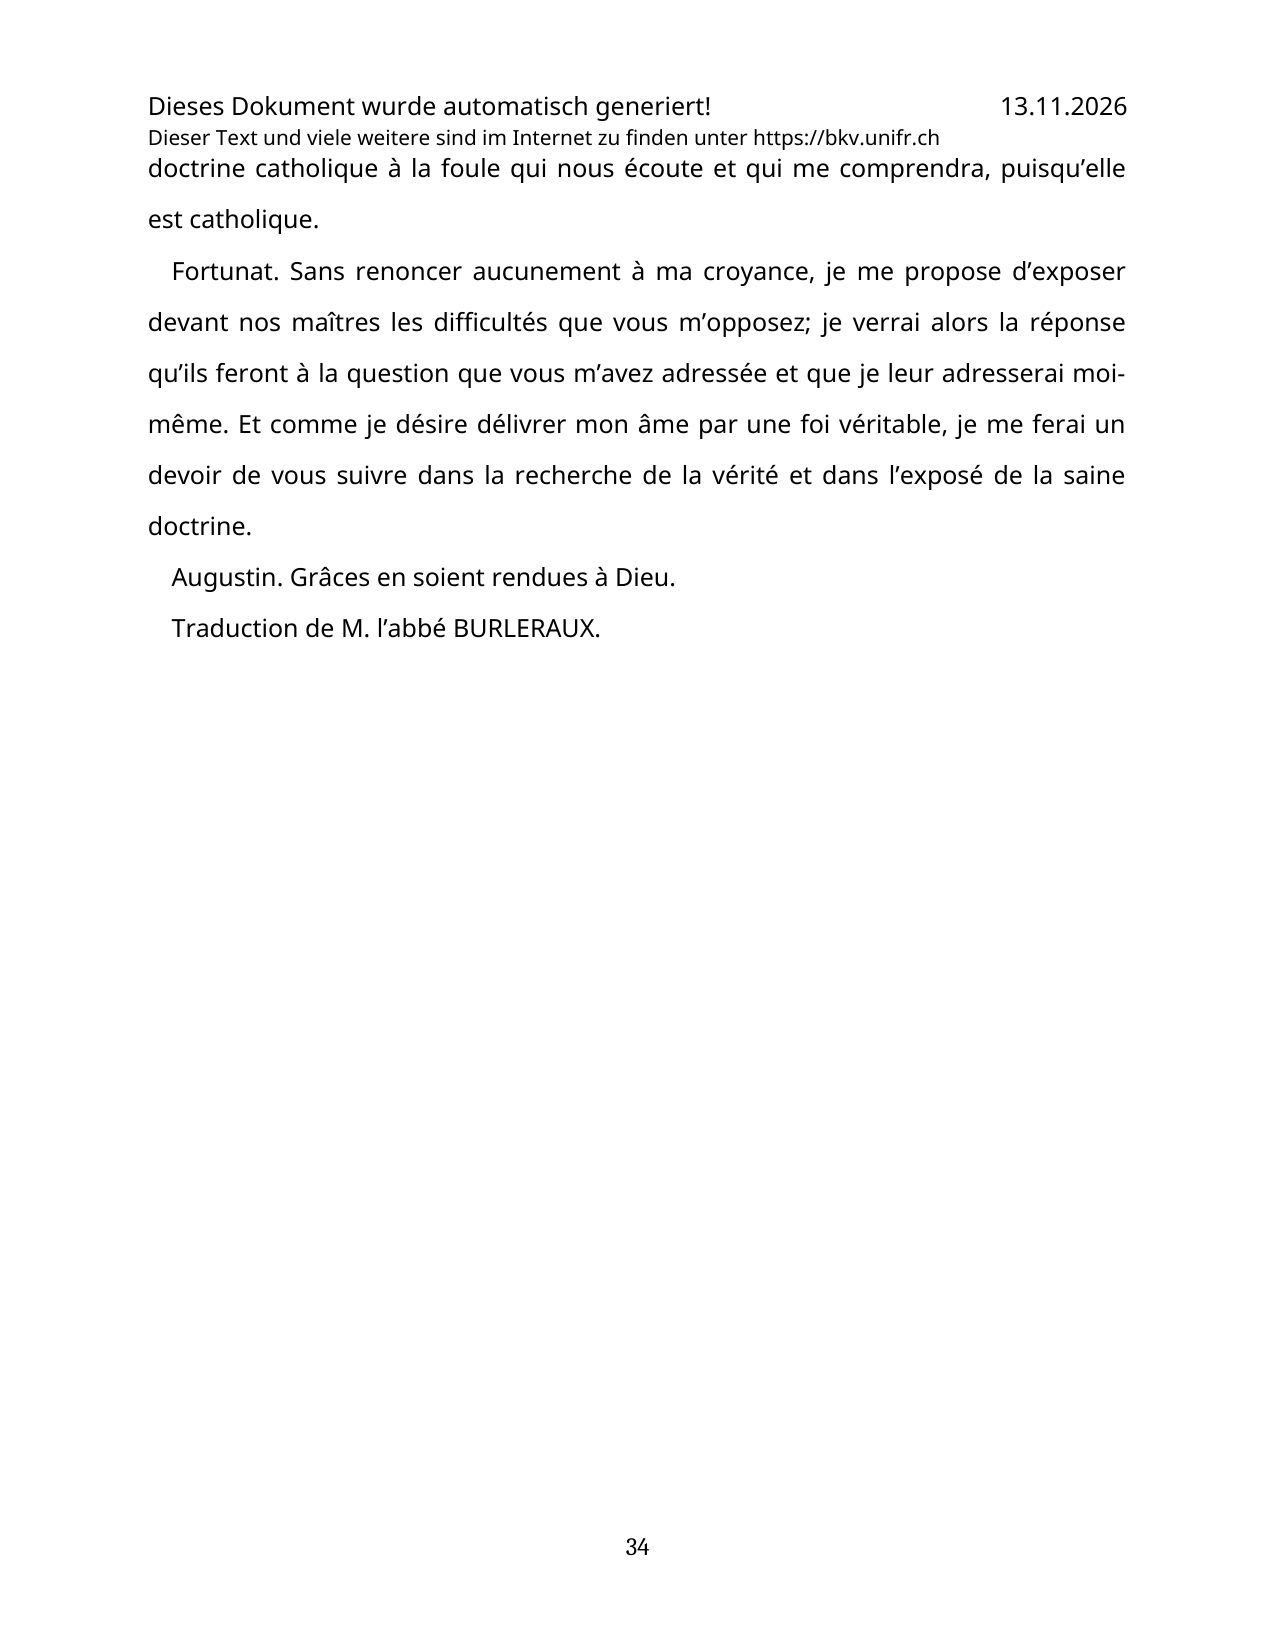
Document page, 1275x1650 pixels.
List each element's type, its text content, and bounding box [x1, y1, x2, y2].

text Traduction de M. l’abbé BURLERAUX. [148, 610, 1127, 644]
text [148, 151, 1127, 236]
text Augustin. Grâces en soient rendues à Dieu. [148, 559, 1127, 593]
text Fortunat. Sans renoncer aucunement à ma croyance, je me propose d’exposer devant nos maîtres les difficultés que vous m’opposez; je verrai alors la réponse qu’ils feront à la question que vous m’avez adressée et que je leur adresserai moi-même. Et comme je désire délivrer mon âme par une foi véritable, je me ferai un devoir de vous suivre dans la recherche de la vérité et dans l’exposé de la saine doctrine. [148, 253, 1127, 542]
